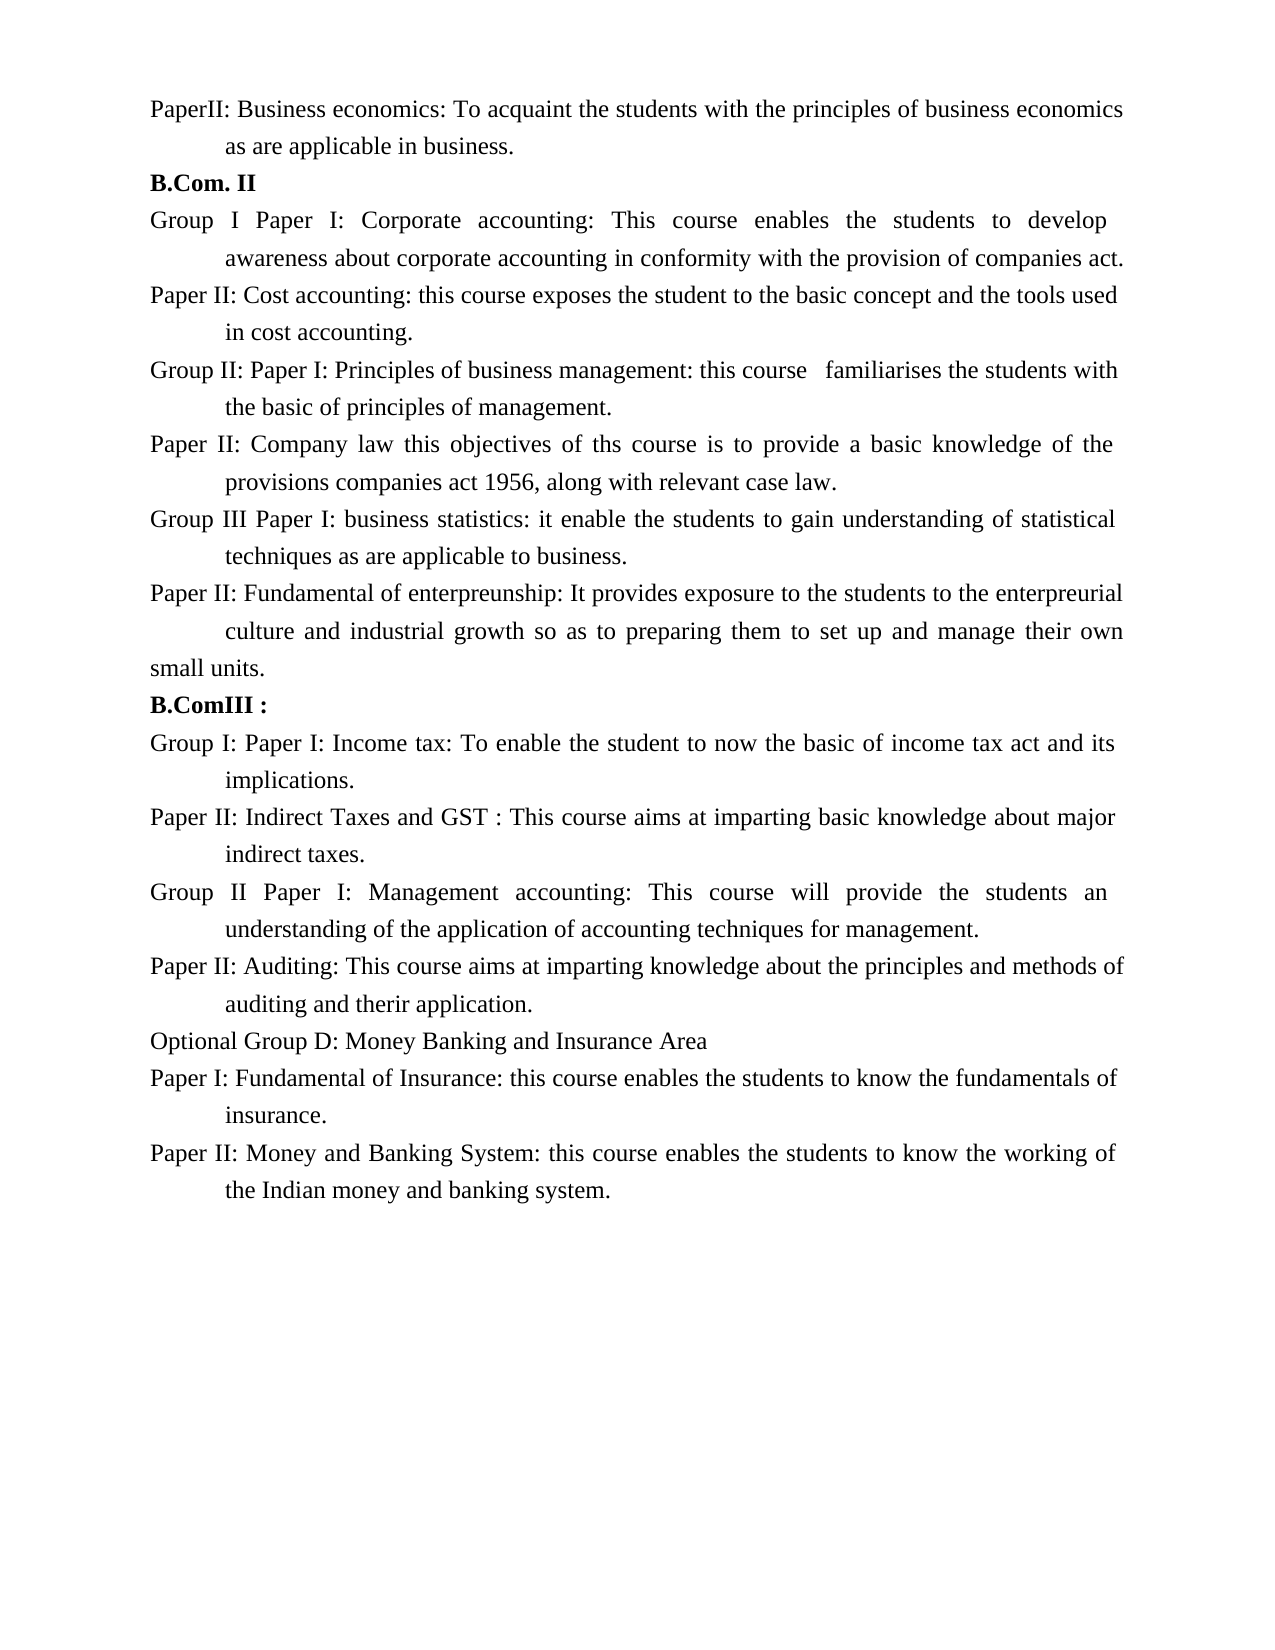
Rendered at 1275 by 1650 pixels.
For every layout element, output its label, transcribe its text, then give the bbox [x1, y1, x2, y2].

text Group II: Paper I: Principles of business management: this course familiarises the students with the basic of principles of management. [150, 355, 1125, 421]
text Paper II: Company law this objectives of ths course is to provide a basic knowledge of the provisions companies act 1956, along with relevant case law. [150, 429, 1125, 495]
text Group I Paper I: Corporate accounting: This course enables the students to develop awareness about corporate accounting in conformity with the provision of companies act. Paper II: Cost accounting: this course exposes the student to the basic concept and the tools used in cost accounting. [150, 206, 1125, 346]
text Optional Group D: Money Banking and Insurance Area [150, 1026, 1125, 1055]
text Paper II: Indirect Taxes and GST : This course aims at imparting basic knowledge about major indirect taxes. [150, 802, 1125, 868]
text Paper II: Money and Banking System: this course enables the students to know the working of the Indian money and banking system. [150, 1138, 1125, 1204]
text B.Com. II [150, 168, 1125, 197]
text PaperII: Business economics: To acquaint the students with the principles of business economics as are applicable in business. [150, 94, 1125, 160]
text Paper I: Fundamental of Insurance: this course enables the students to know the fundamentals of insurance. [150, 1063, 1125, 1129]
text Group II Paper I: Management accounting: This course will provide the students an understanding of the application of accounting techniques for management. [150, 877, 1125, 943]
text Paper II: Fundamental of enterpreunship: It provides exposure to the students to the enterpreurial culture and industrial growth so as to preparing them to set up and manage their own small units. [150, 578, 1125, 682]
text Group III Paper I: business statistics: it enable the students to gain understanding of statistical techniques as are applicable to business. [150, 504, 1125, 570]
text B.ComIII : [150, 690, 1125, 719]
text Paper II: Auditing: This course aims at imparting knowledge about the principles and methods of auditing and therir application. [150, 951, 1125, 1017]
text Group I: Paper I: Income tax: To enable the student to now the basic of income tax act and its implications. [150, 728, 1125, 794]
